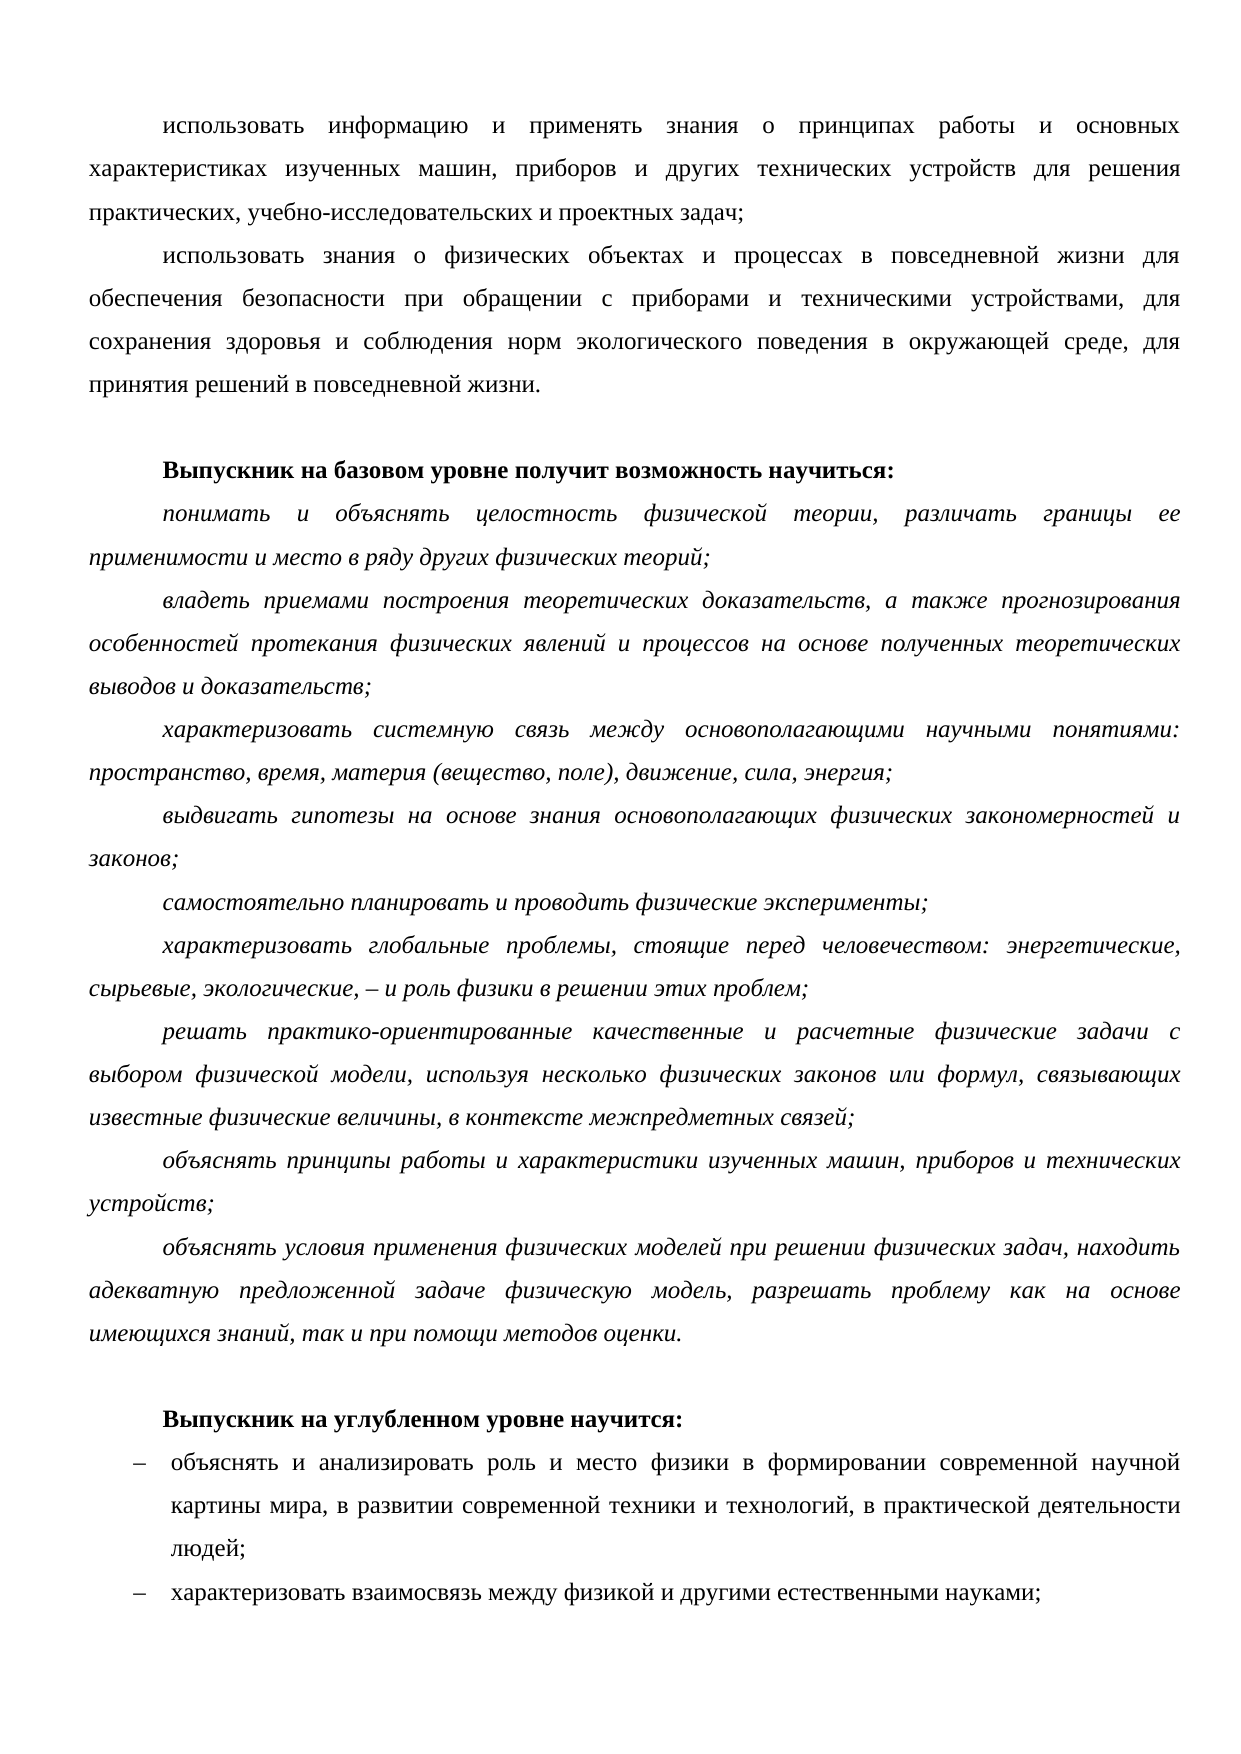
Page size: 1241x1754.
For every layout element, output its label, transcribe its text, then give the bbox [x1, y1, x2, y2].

text характеризовать глобальные проблемы, стоящие перед человечеством: энергетические, сырьевые, экологические, – и роль физики в решении этих проблем; [89, 930, 1181, 1002]
text использовать знания о физических объектах и процессах в повседневной жизни для обеспечения безопасности при обращении с приборами и техническими устройствами, для сохранения здоровья и соблюдения норм экологического поведения в окружающей среде, для принятия решений в повседневной жизни. [89, 240, 1181, 398]
text объяснять принципы работы и характеристики изученных машин, приборов и технических устройств; [89, 1145, 1181, 1217]
text Выпускник на углубленном уровне научится: [89, 1404, 1181, 1433]
text объяснять условия применения физических моделей при решении физических задач, находить адекватную предложенной задаче физическую модель, разрешать проблему как на основе имеющихся знаний, так и при помощи методов оценки. [89, 1232, 1181, 1347]
text характеризовать системную связь между основополагающими научными понятиями: пространство, время, материя (вещество, поле), движение, сила, энергия; [89, 714, 1181, 786]
text решать практико-ориентированные качественные и расчетные физические задачи с выбором физической модели, используя несколько физических законов или формул, связывающих известные физические величины, в контексте межпредметных связей; [89, 1016, 1181, 1131]
text Выпускник на базовом уровне получит возможность научиться: [89, 455, 1181, 484]
text объяснять и анализировать роль и место физики в формировании современной научной картины мира, в развитии современной техники и технологий, в практической деятельности людей; [133, 1447, 1181, 1562]
text владеть приемами построения теоретических доказательств, а также прогнозирования особенностей протекания физических явлений и процессов на основе полученных теоретических выводов и доказательств; [89, 585, 1181, 700]
text самостоятельно планировать и проводить физические эксперименты; [89, 887, 1181, 915]
text выдвигать гипотезы на основе знания основополагающих физических закономерностей и законов; [89, 800, 1181, 872]
text использовать информацию и применять знания о принципах работы и основных характеристиках изученных машин, приборов и других технических устройств для решения практических, учебно-исследовательских и проектных задач; [89, 110, 1181, 225]
text понимать и объяснять целостность физической теории, различать границы ее применимости и место в ряду других физических теорий; [89, 498, 1181, 570]
text характеризовать взаимосвязь между физикой и другими естественными науками; [133, 1577, 1181, 1605]
